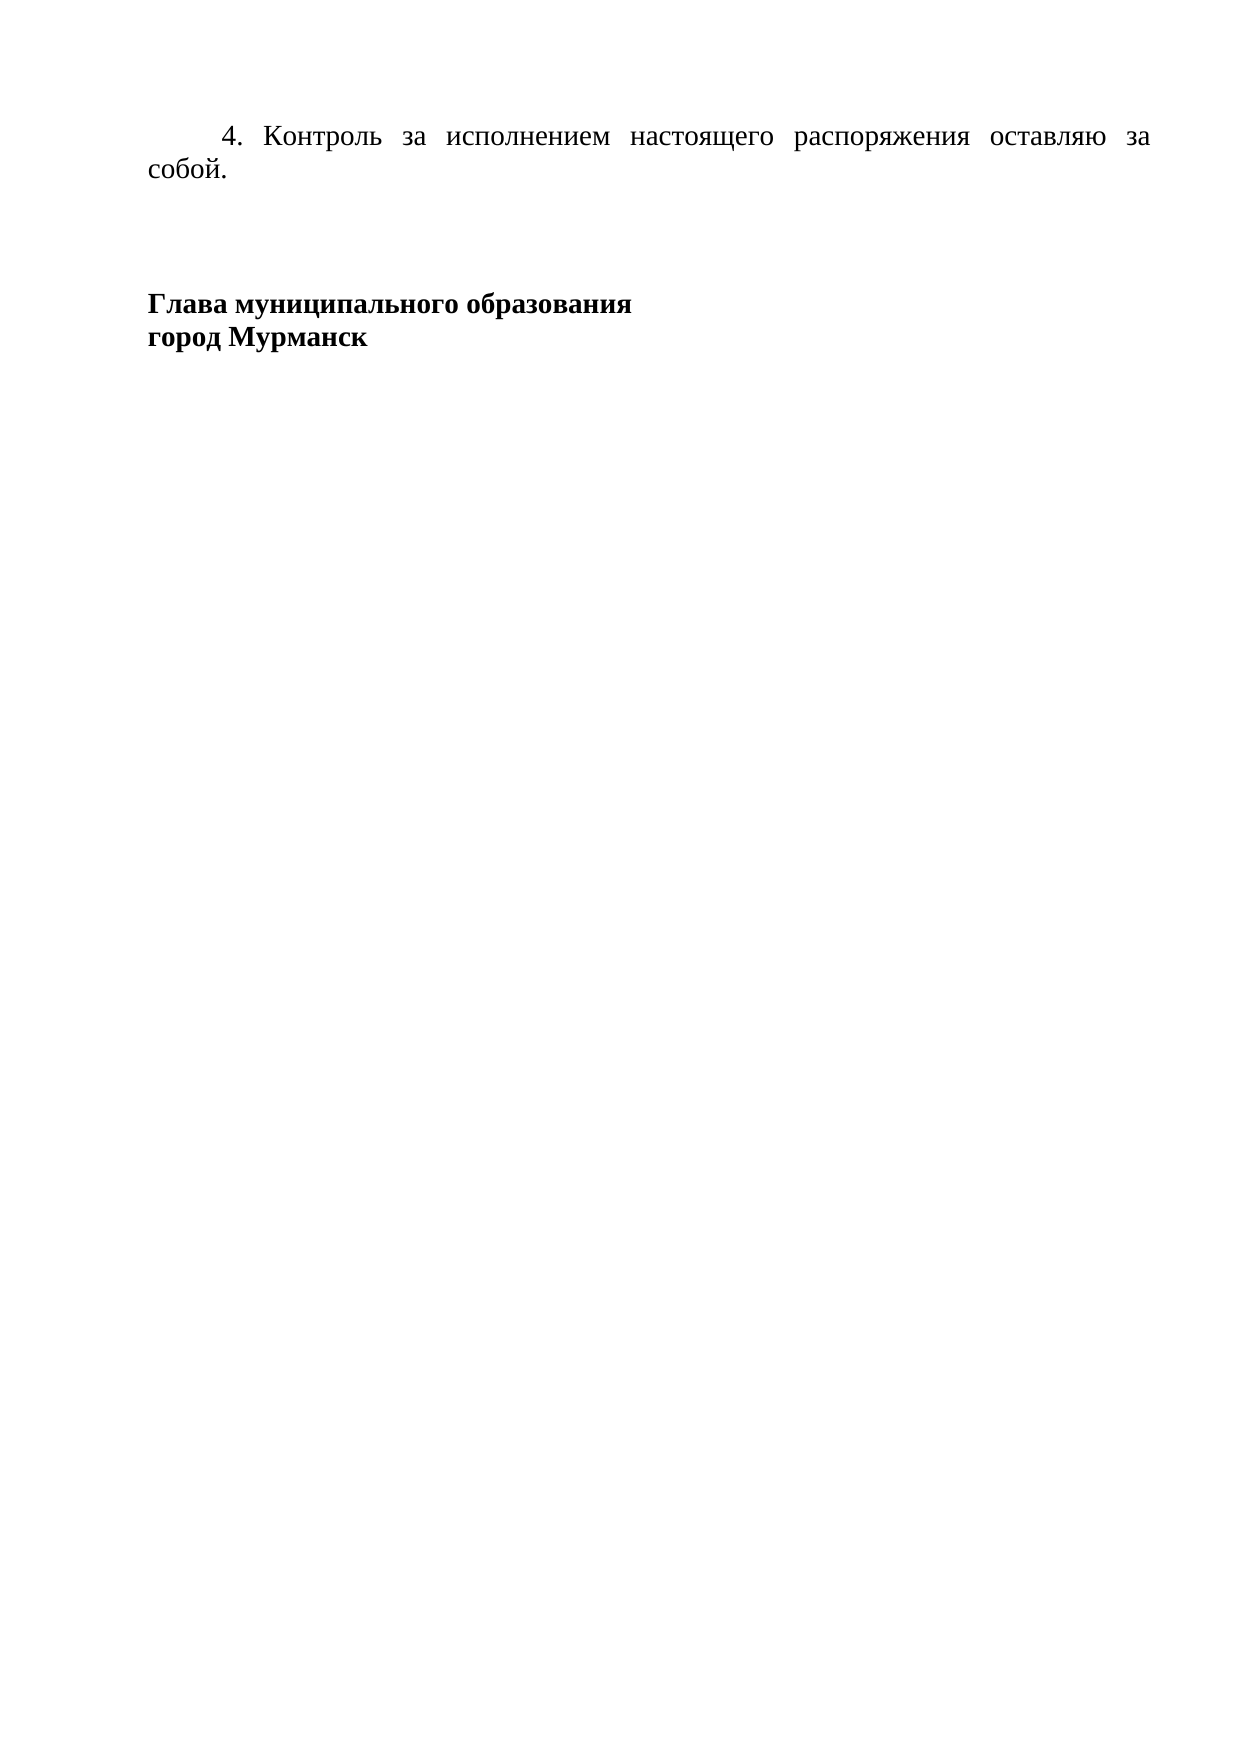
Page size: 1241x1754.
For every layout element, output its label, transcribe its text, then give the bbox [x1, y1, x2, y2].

text город Мурманск [148, 319, 1152, 353]
text Глава муниципального образования [148, 286, 1152, 319]
text 4. Контроль за исполнением настоящего распоряжения оставляю за собой. [148, 118, 1152, 185]
